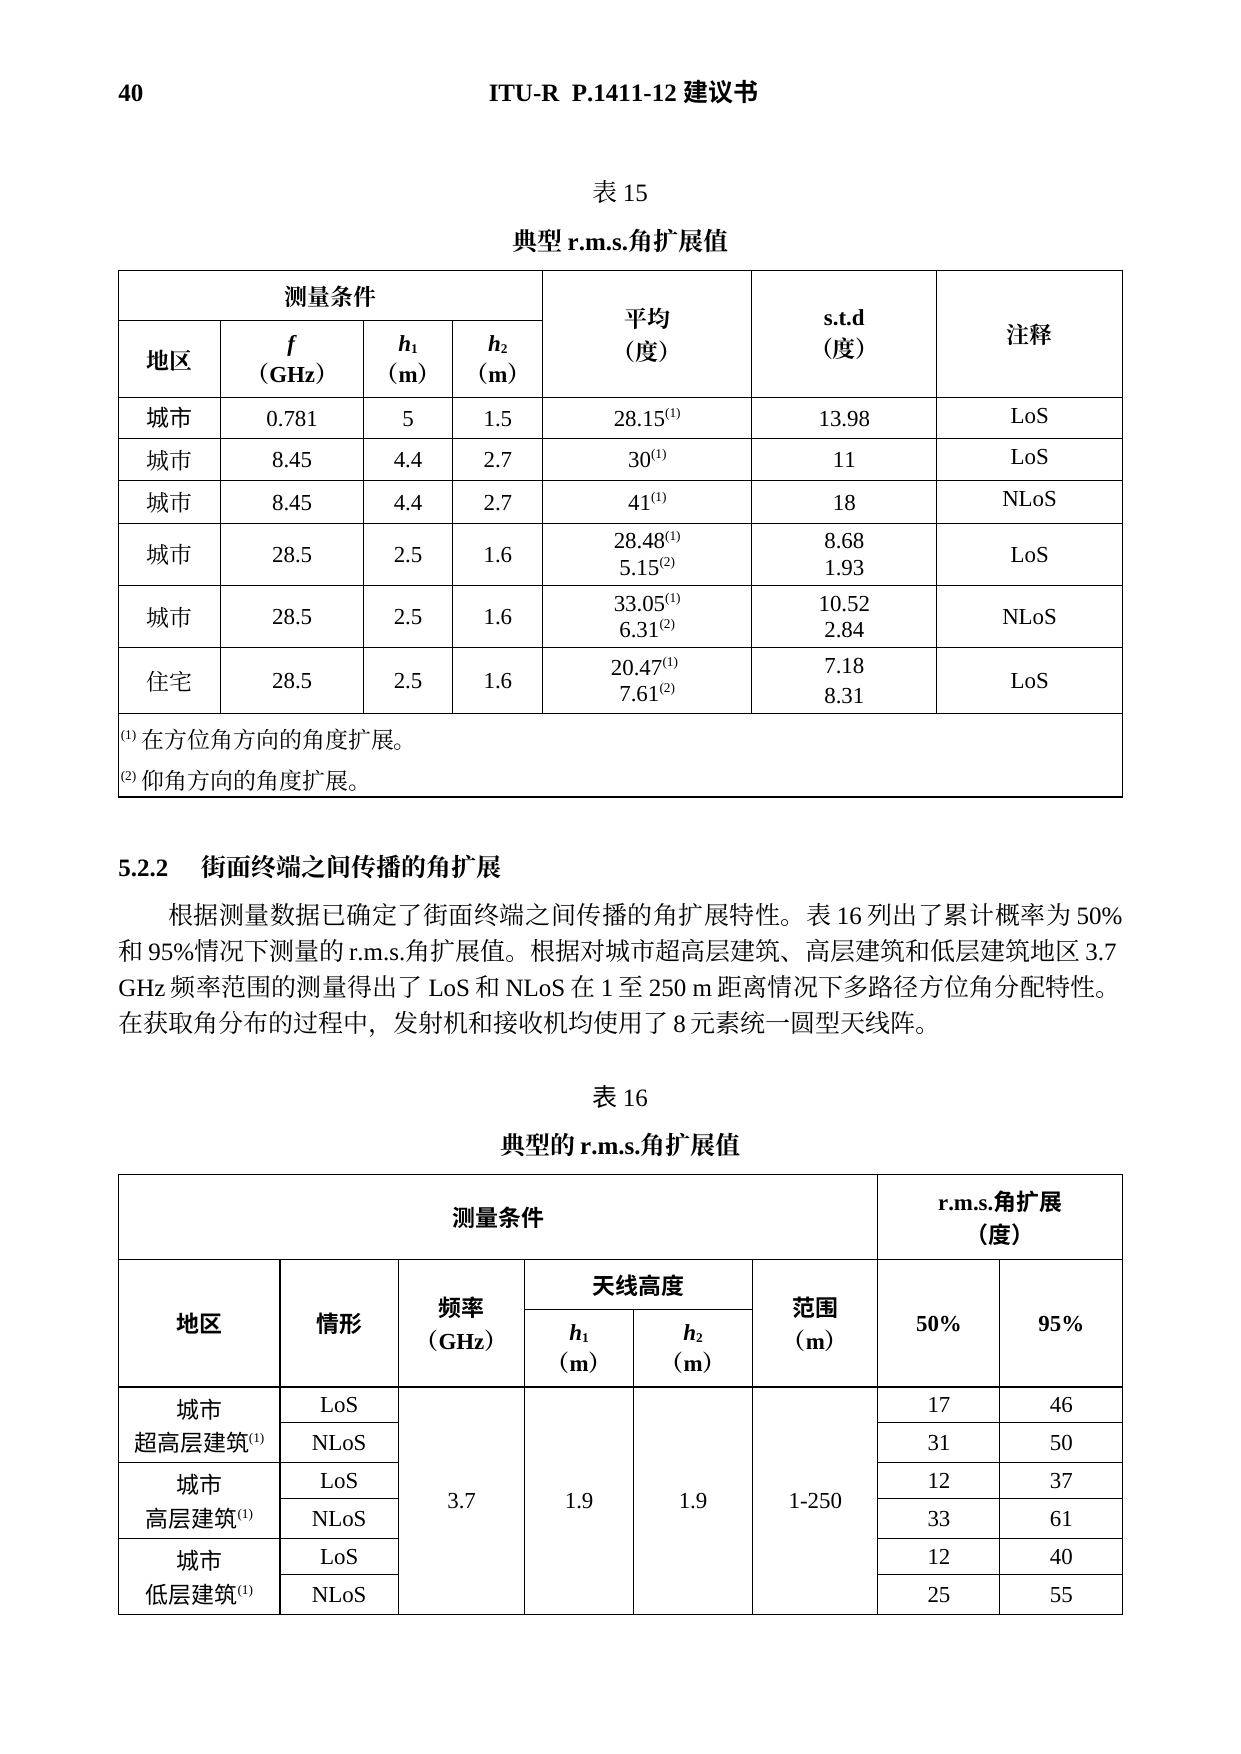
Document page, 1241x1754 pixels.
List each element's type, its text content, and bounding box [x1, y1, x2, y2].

table_cell 40 [1000, 1539, 1122, 1574]
text 根据测量数据已确定了街面终端之间传播的角扩展特性。表16列出了累计概率为50%和95%情况下测量的r.m.s.角扩展值。根据对城市超高层建筑、高层建筑和低层建筑地区3.7 GHz频率范围的测量得出了LoS和NLoS在1至250 m距离情况下多路径方位角分配特性。在获取角分布的过程中，发射机和接收机均使用了8元素统一圆型天线阵。 [118, 896, 1122, 1039]
table_cell LoS [937, 398, 1122, 438]
table_cell NLoS [281, 1423, 398, 1462]
table_cell 1.6 [453, 648, 542, 713]
table_cell NLoS [281, 1575, 398, 1614]
table_cell 10.52 2.84 [752, 586, 936, 647]
table_cell 17 [878, 1388, 999, 1422]
table_cell 2.5 [364, 586, 452, 647]
text 表15 [118, 173, 1122, 209]
table_cell 50% [878, 1260, 999, 1386]
table_cell 1.9 [525, 1388, 633, 1614]
table_cell h1 （m） [525, 1310, 633, 1386]
table_cell 7.18 8.31 [752, 648, 936, 713]
text 表16 [118, 1077, 1122, 1113]
table_cell 2.5 [364, 648, 452, 713]
table_cell 95% [1000, 1260, 1122, 1386]
table_cell 8.68 1.93 [752, 524, 936, 584]
table_cell 55 [1000, 1575, 1122, 1614]
table_cell 30(1) [543, 439, 751, 480]
table_cell 频率 （GHz） [399, 1260, 524, 1386]
table_cell 2.5 [364, 524, 452, 584]
table_cell 城市 低层建筑(1) [119, 1539, 279, 1614]
table_cell 28.48(1) 5.15(2) [543, 524, 751, 584]
table_cell 33.05(1) 6.31(2) [543, 586, 751, 647]
table_cell 46 [1000, 1388, 1122, 1422]
table_cell LoS [281, 1539, 398, 1574]
table_cell 城市 [119, 524, 220, 584]
table_cell f （GHz） [221, 321, 363, 397]
table_cell 33 [878, 1499, 999, 1538]
table_cell 4.4 [364, 481, 452, 522]
table_cell LoS [937, 524, 1122, 584]
table_cell h2 （m） [453, 321, 542, 397]
table_cell 范围 （m） [753, 1260, 877, 1386]
table_cell 50 [1000, 1423, 1122, 1462]
table_cell 28.15(1) [543, 398, 751, 438]
table_cell 地区 [119, 1260, 279, 1386]
table_cell LoS [937, 648, 1122, 713]
table_cell 城市 [119, 439, 220, 480]
table_cell 20.47(1) 7.61(2) [543, 648, 751, 713]
table_cell 城市 [119, 481, 220, 522]
table_cell 5 [364, 398, 452, 438]
table_cell 28.5 [221, 648, 363, 713]
table_cell 2.7 [453, 481, 542, 522]
table_header 注释 [937, 271, 1122, 397]
table_cell LoS [281, 1388, 398, 1422]
table_cell 37 [1000, 1463, 1122, 1498]
table_cell 城市 超高层建筑(1) [119, 1388, 279, 1462]
table_cell h1 （m） [364, 321, 452, 397]
table_cell 25 [878, 1575, 999, 1614]
table_header 测量条件 [119, 271, 542, 320]
table_cell 1-250 [753, 1388, 877, 1614]
table_cell 8.45 [221, 439, 363, 480]
table_cell 1.5 [453, 398, 542, 438]
table_cell 1.9 [634, 1388, 752, 1614]
table_cell 2.7 [453, 439, 542, 480]
table_cell 12 [878, 1539, 999, 1574]
table_cell 0.781 [221, 398, 363, 438]
table_header r.m.s.角扩展 （度） [878, 1175, 1122, 1258]
table_header 测量条件 [119, 1175, 877, 1258]
table_cell 28.5 [221, 586, 363, 647]
table_cell 4.4 [364, 439, 452, 480]
table_cell 城市 高层建筑(1) [119, 1463, 279, 1538]
table_cell 18 [752, 481, 936, 522]
title 典型的r.m.s.角扩展值 [118, 1126, 1122, 1162]
table_cell 41(1) [543, 481, 751, 522]
table_header s.t.d （度） [752, 271, 936, 397]
table_cell LoS [281, 1463, 398, 1498]
table_cell LoS [937, 439, 1122, 480]
table_cell NLoS [937, 586, 1122, 647]
table_cell 12 [878, 1463, 999, 1498]
table_cell 31 [878, 1423, 999, 1462]
table_cell 1.6 [453, 586, 542, 647]
table_cell 13.98 [752, 398, 936, 438]
table_cell 8.45 [221, 481, 363, 522]
table_cell 城市 [119, 398, 220, 438]
table_cell 61 [1000, 1499, 1122, 1538]
table_cell 住宅 [119, 648, 220, 713]
table_header 平均 （度） [543, 271, 751, 397]
table_cell 3.7 [399, 1388, 524, 1614]
table_cell 城市 [119, 586, 220, 647]
table_cell 28.5 [221, 524, 363, 584]
table_cell NLoS [281, 1499, 398, 1538]
title 典型r.m.s.角扩展值 [118, 221, 1122, 257]
table_cell h2 （m） [634, 1310, 752, 1386]
table_cell 11 [752, 439, 936, 480]
table_cell (1) 在方位角方向的角度扩展。 (2) 仰角方向的角度扩展。 [119, 714, 1122, 796]
table_cell 1.6 [453, 524, 542, 584]
subtitle 5.2.2 街面终端之间传播的角扩展 [118, 847, 1122, 883]
table_cell 天线高度 [525, 1260, 752, 1309]
table_cell 地区 [119, 321, 220, 397]
table_cell 情形 [281, 1260, 398, 1386]
table_cell NLoS [937, 481, 1122, 522]
